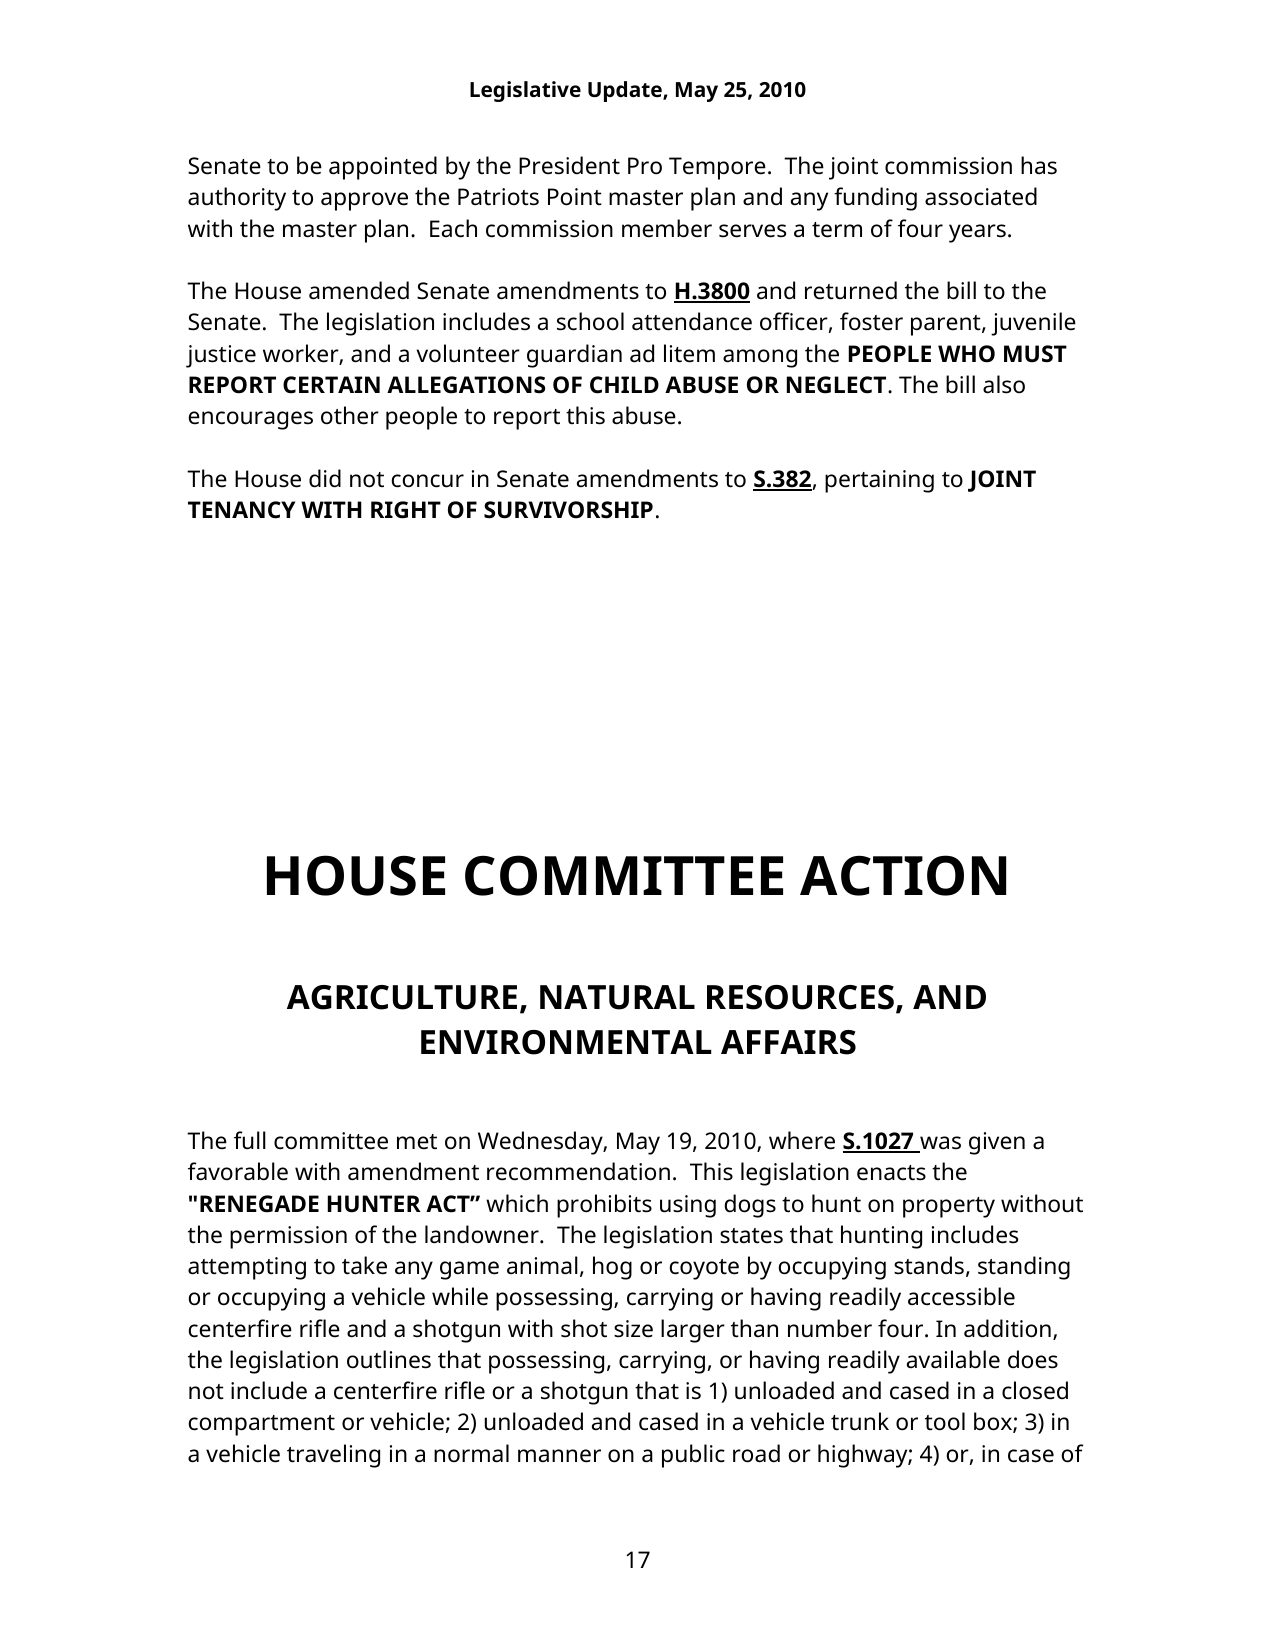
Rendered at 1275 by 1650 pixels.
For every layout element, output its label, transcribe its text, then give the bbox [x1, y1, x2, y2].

text ENVIRONMENTAL AFFAIRS [187, 1019, 1087, 1064]
text HOUSE COMMITTEE ACTION [187, 837, 1087, 911]
text The House amended Senate amendments to H.3800 and returned the bill to the Senate. The legislation includes a school attendance officer, foster parent, juvenile justice worker, and a volunteer guardian ad litem among the PEOPLE who must report certain allegations of child abuse or neglect. The bill also encourages other people to report this abuse. [187, 275, 1087, 431]
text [187, 1125, 1087, 1469]
text AGRICULTURE, NATURAL RESOURCES, AND [187, 974, 1087, 1019]
text The House did not concur in Senate amendments to S.382, pertaining to JOINT TENANCY WITH RIGHT OF SURVIVORSHIP. [187, 462, 1087, 525]
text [187, 150, 1087, 244]
